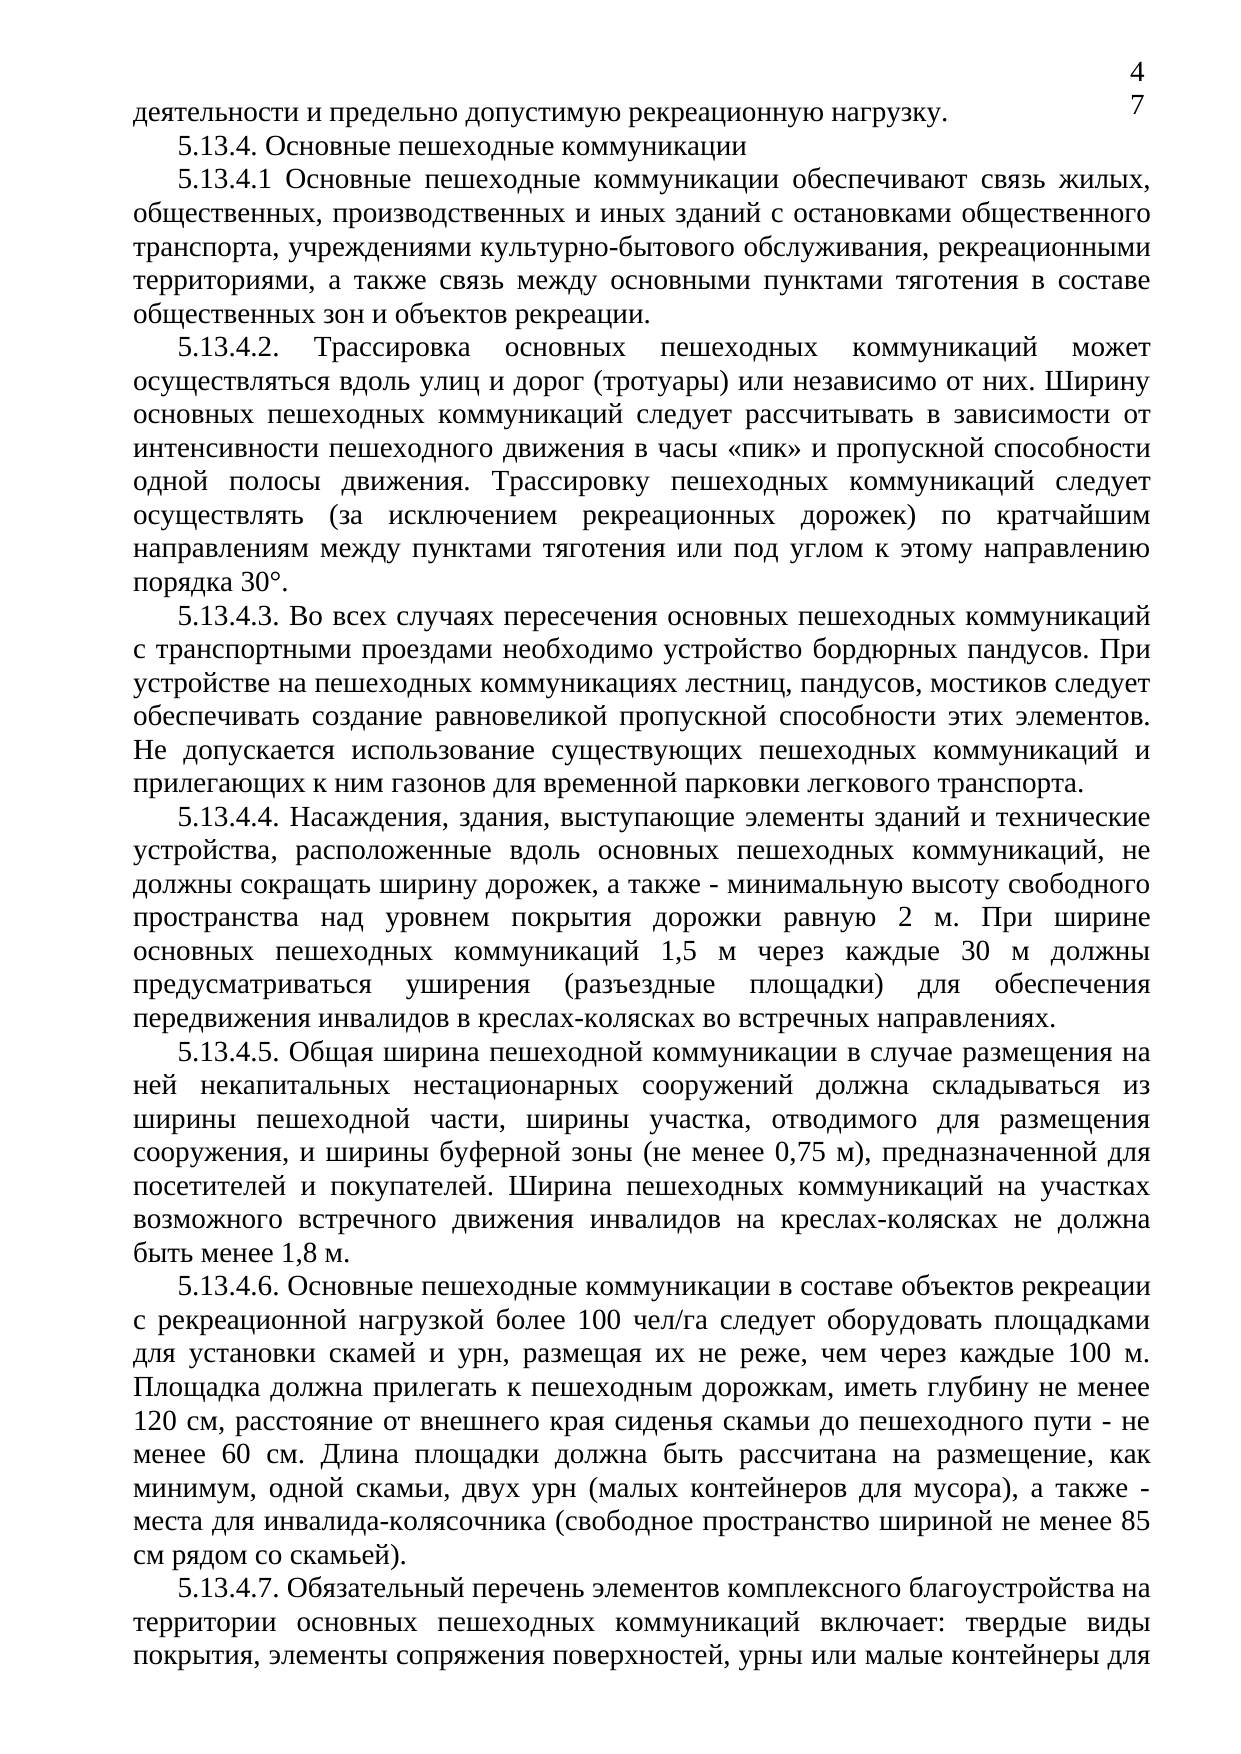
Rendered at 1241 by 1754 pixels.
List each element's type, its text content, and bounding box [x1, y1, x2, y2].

text 5.13.4.6. Основные пешеходные коммуникации в составе объектов рекреации с рекреационной нагрузкой более 100 чел/га следует оборудовать площадками для установки скамей и урн, размещая их не реже, чем через каждые . Площадка должна прилегать к пешеходным дорожкам, иметь глубину не менее , расстояние от внешнего края сиденья скамьи до пешеходного пути - не менее . Длина площадки должна быть рассчитана на размещение, как минимум, одной скамьи, двух урн (малых контейнеров для мусора), а также - места для инвалида-колясочника (свободное пространство шириной не менее рядом со скамьей). [133, 1268, 1152, 1570]
text 5.13.4.1 Основные пешеходные коммуникации обеспечивают связь жилых, общественных, производственных и иных зданий с остановками общественного транспорта, учреждениями культурно-бытового обслуживания, рекреационными территориями, а также связь между основными пунктами тяготения в составе общественных зон и объектов рекреации. [133, 162, 1152, 329]
text 5.13.4.2. Трассировка основных пешеходных коммуникаций может осуществляться вдоль улиц и дорог (тротуары) или независимо от них. Ширину основных пешеходных коммуникаций следует рассчитывать в зависимости от интенсивности пешеходного движения в часы «пик» и пропускной способности одной полосы движения. Трассировку пешеходных коммуникаций следует осуществлять (за исключением рекреационных дорожек) по кратчайшим направлениям между пунктами тяготения или под углом к этому направлению порядка 30°. [133, 329, 1152, 598]
text 5.13.4.5. Общая ширина пешеходной коммуникации в случае размещения на ней некапитальных нестационарных сооружений должна складываться из ширины пешеходной части, ширины участка, отводимого для размещения сооружения, и ширины буферной зоны (не менее ), предназначенной для посетителей и покупателей. Ширина пешеходных коммуникаций на участках возможного встречного движения инвалидов на креслах-колясках не должна быть менее . [133, 1034, 1152, 1268]
text 5.13.4.3. Во всех случаях пересечения основных пешеходных коммуникаций с транспортными проездами необходимо устройство бордюрных пандусов. При устройстве на пешеходных коммуникациях лестниц, пандусов, мостиков следует обеспечивать создание равновеликой пропускной способности этих элементов. Не допускается использование существующих пешеходных коммуникаций и прилегающих к ним газонов для временной парковки легкового транспорта. [133, 598, 1152, 799]
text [133, 94, 1152, 128]
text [133, 1570, 1152, 1671]
text 5.13.4. Основные пешеходные коммуникации [133, 128, 1152, 162]
text 5.13.4.4. Насаждения, здания, выступающие элементы зданий и технические устройства, расположенные вдоль основных пешеходных коммуникаций, не должны сокращать ширину дорожек, а также - минимальную высоту свободного пространства над уровнем покрытия дорожки равную . При ширине основных пешеходных коммуникаций через каждые должны предусматриваться уширения (разъездные площадки) для обеспечения передвижения инвалидов в креслах-колясках во встречных направлениях. [133, 799, 1152, 1034]
